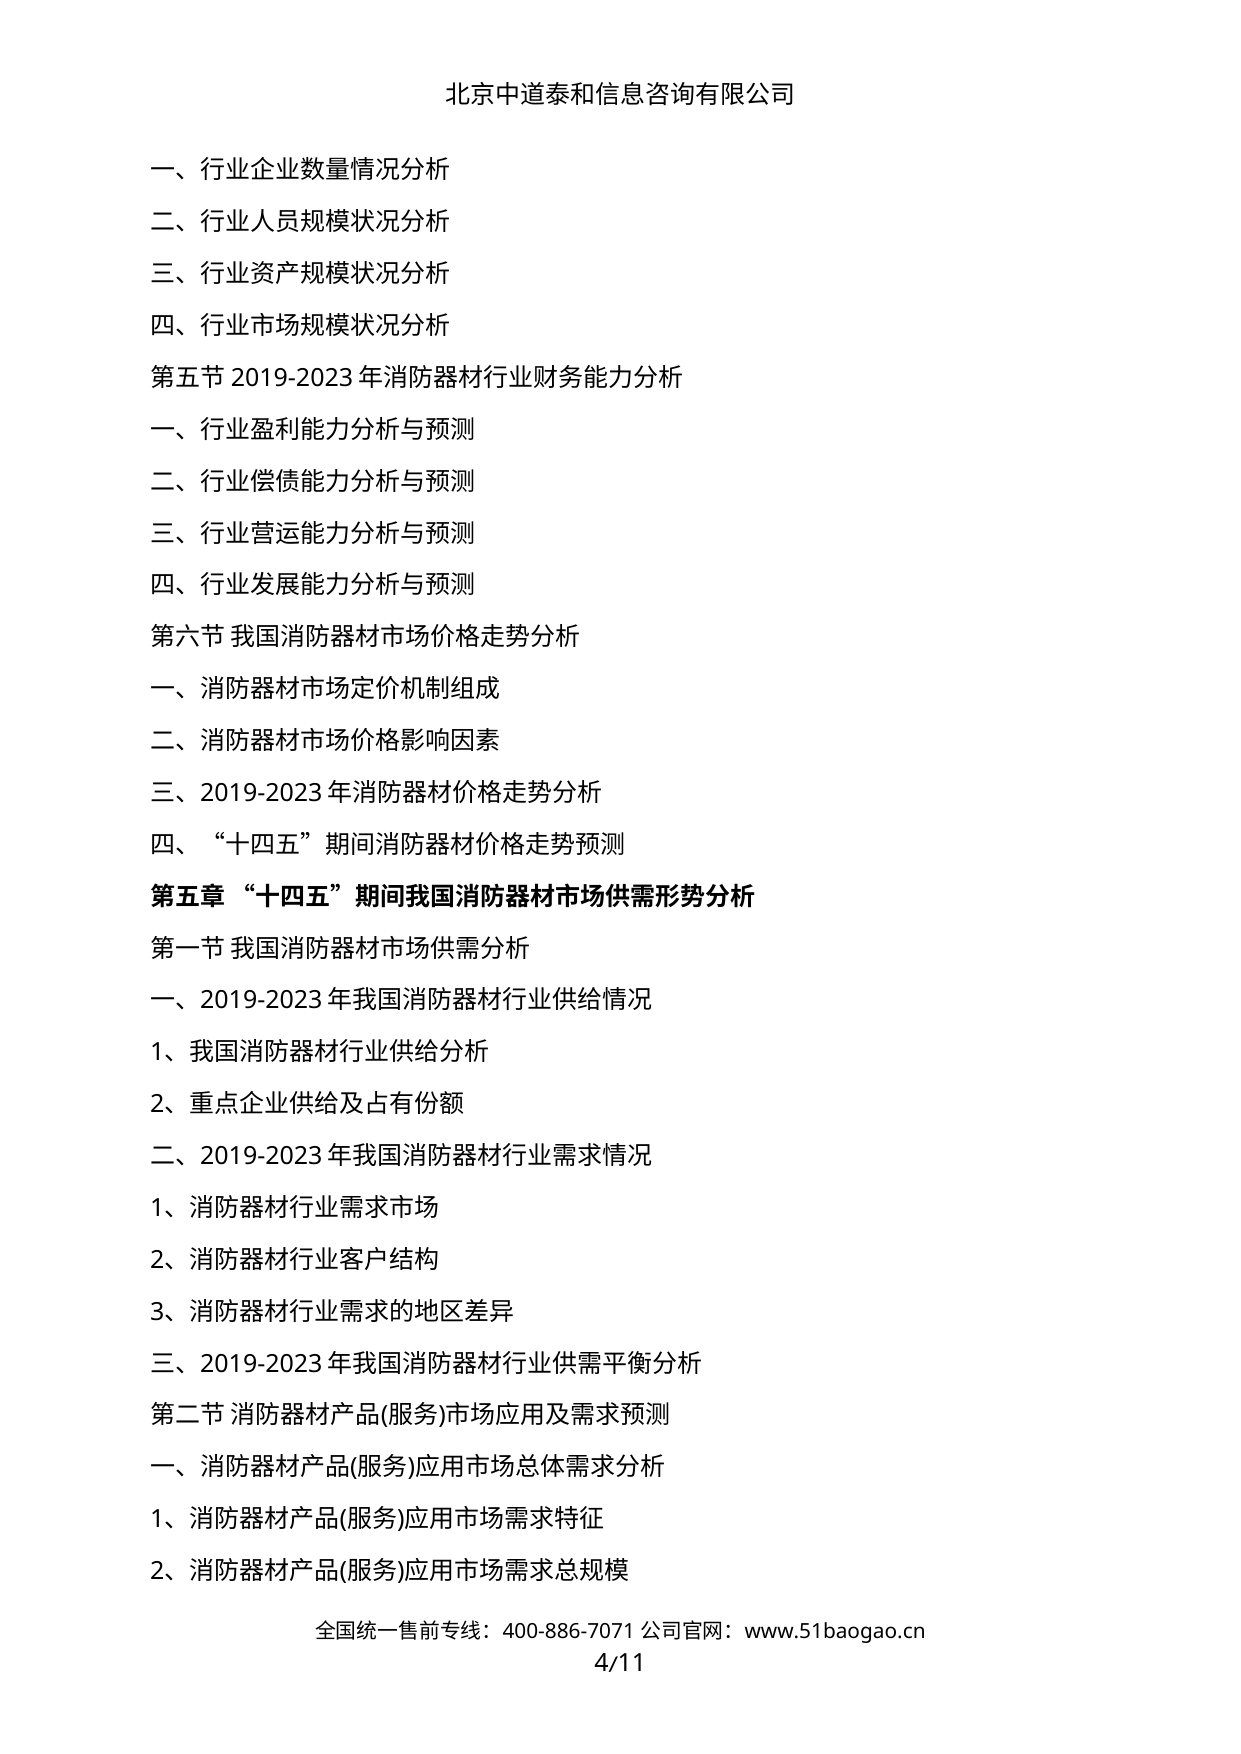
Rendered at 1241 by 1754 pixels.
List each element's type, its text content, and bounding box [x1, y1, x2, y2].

text 2、消防器材行业客户结构 [150, 1239, 1090, 1276]
text 1、消防器材产品(服务)应用市场需求特征 [150, 1499, 1090, 1535]
text 一、消防器材市场定价机制组成 [150, 669, 1090, 705]
text 二、行业人员规模状况分析 [150, 202, 1090, 238]
text 1、消防器材行业需求市场 [150, 1187, 1090, 1224]
text 三、2019-2023年消防器材价格走势分析 [150, 772, 1090, 809]
text 3、消防器材行业需求的地区差异 [150, 1291, 1090, 1327]
text 第一节 我国消防器材市场供需分析 [150, 928, 1090, 964]
text 第二节 消防器材产品(服务)市场应用及需求预测 [150, 1395, 1090, 1431]
text 二、行业偿债能力分析与预测 [150, 461, 1090, 497]
text 第五节 2019-2023年消防器材行业财务能力分析 [150, 357, 1090, 394]
text 三、行业资产规模状况分析 [150, 254, 1090, 290]
text 2、消防器材产品(服务)应用市场需求总规模 [150, 1551, 1090, 1587]
text 三、2019-2023年我国消防器材行业供需平衡分析 [150, 1343, 1090, 1379]
text 二、2019-2023年我国消防器材行业需求情况 [150, 1136, 1090, 1172]
text 第六节 我国消防器材市场价格走势分析 [150, 617, 1090, 653]
text 一、2019-2023年我国消防器材行业供给情况 [150, 980, 1090, 1016]
text 一、消防器材产品(服务)应用市场总体需求分析 [150, 1447, 1090, 1483]
text 一、行业盈利能力分析与预测 [150, 409, 1090, 446]
text 三、行业营运能力分析与预测 [150, 513, 1090, 549]
text 四、“十四五”期间消防器材价格走势预测 [150, 824, 1090, 861]
text 四、行业市场规模状况分析 [150, 306, 1090, 342]
text 四、行业发展能力分析与预测 [150, 565, 1090, 601]
text 第五章 “十四五”期间我国消防器材市场供需形势分析 [150, 876, 1090, 912]
text 2、重点企业供给及占有份额 [150, 1084, 1090, 1120]
text 一、行业企业数量情况分析 [150, 150, 1090, 186]
text 1、我国消防器材行业供给分析 [150, 1032, 1090, 1068]
text 二、消防器材市场价格影响因素 [150, 721, 1090, 757]
